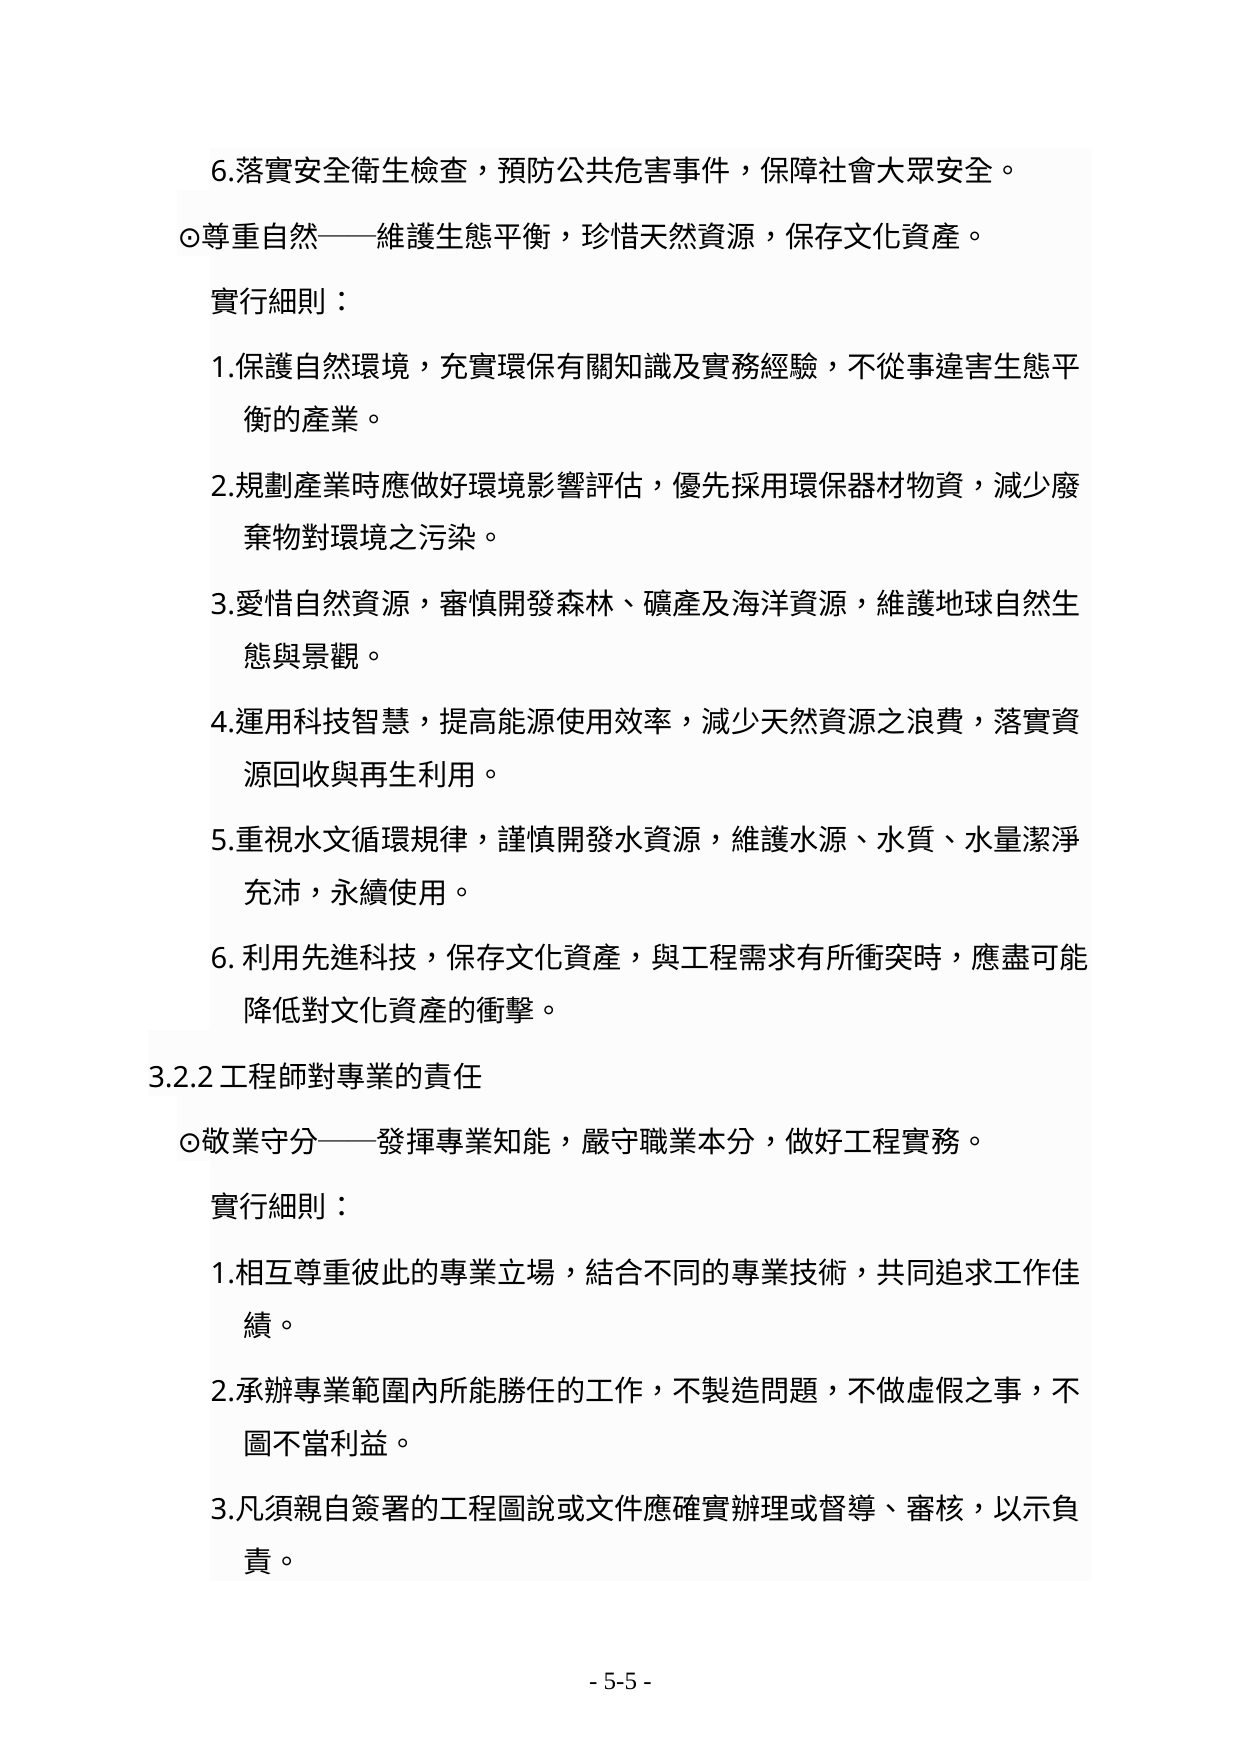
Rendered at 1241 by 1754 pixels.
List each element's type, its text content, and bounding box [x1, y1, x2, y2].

text ⊙敬業守分──發揮專業知能，嚴守職業本分，做好工程實務。 [177, 1119, 1092, 1161]
text 工程師對專業的責任 [148, 1053, 1092, 1096]
text 2.承辦專業範圍內所能勝任的工作，不製造問題，不做虛假之事，不圖不當利益。 [210, 1368, 1092, 1463]
text ⊙尊重自然──維護生態平衡，珍惜天然資源，保存文化資產。 [177, 213, 1092, 256]
text 實行細則： [210, 278, 1092, 321]
text 3.愛惜自然資源，審慎開發森林、礦產及海洋資源，維護地球自然生態與景觀。 [210, 580, 1092, 676]
text 5.重視水文循環規律，謹慎開發水資源，維護水源、水質、水量潔淨充沛，永續使用。 [210, 817, 1092, 912]
text 3.凡須親自簽署的工程圖說或文件應確實辦理或督導、審核，以示負責。 [210, 1486, 1092, 1581]
text 6.落實安全衛生檢查，預防公共危害事件，保障社會大眾安全。 [210, 148, 1092, 190]
text 2.規劃產業時應做好環境影響評估，優先採用環保器材物資，減少廢棄物對環境之污染。 [210, 462, 1092, 557]
text 實行細則： [210, 1184, 1092, 1226]
text 4.運用科技智慧，提高能源使用效率，減少天然資源之浪費，落實資源回收與再生利用。 [210, 698, 1092, 794]
text 1.保護自然環境，充實環保有關知識及實務經驗，不從事違害生態平衡的產業。 [210, 344, 1092, 439]
text 6. 利用先進科技，保存文化資產，與工程需求有所衝突時，應盡可能降低對文化資產的衝擊。 [210, 935, 1092, 1030]
text 1.相互尊重彼此的專業立場，結合不同的專業技術，共同追求工作佳績。 [210, 1249, 1092, 1344]
